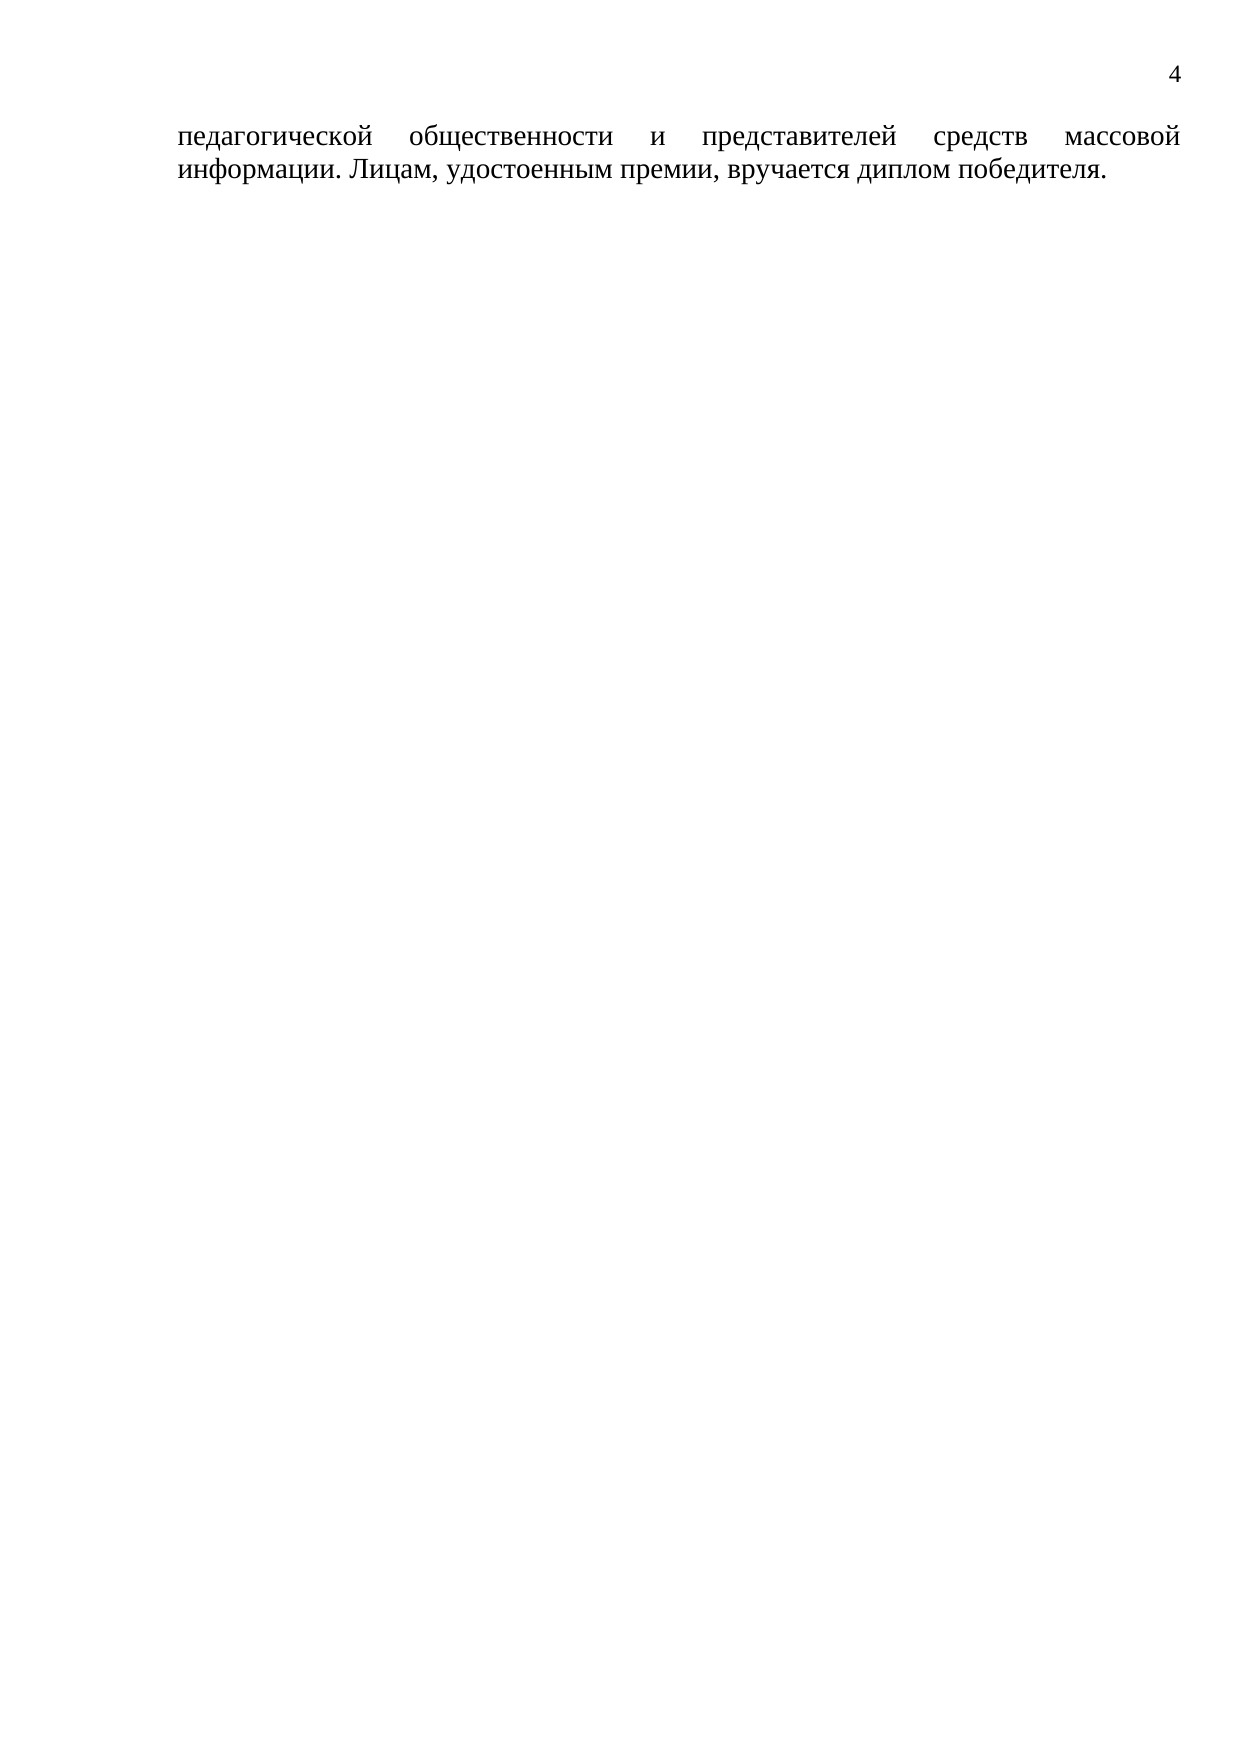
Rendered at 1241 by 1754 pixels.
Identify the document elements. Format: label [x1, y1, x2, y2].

text [177, 118, 1181, 185]
